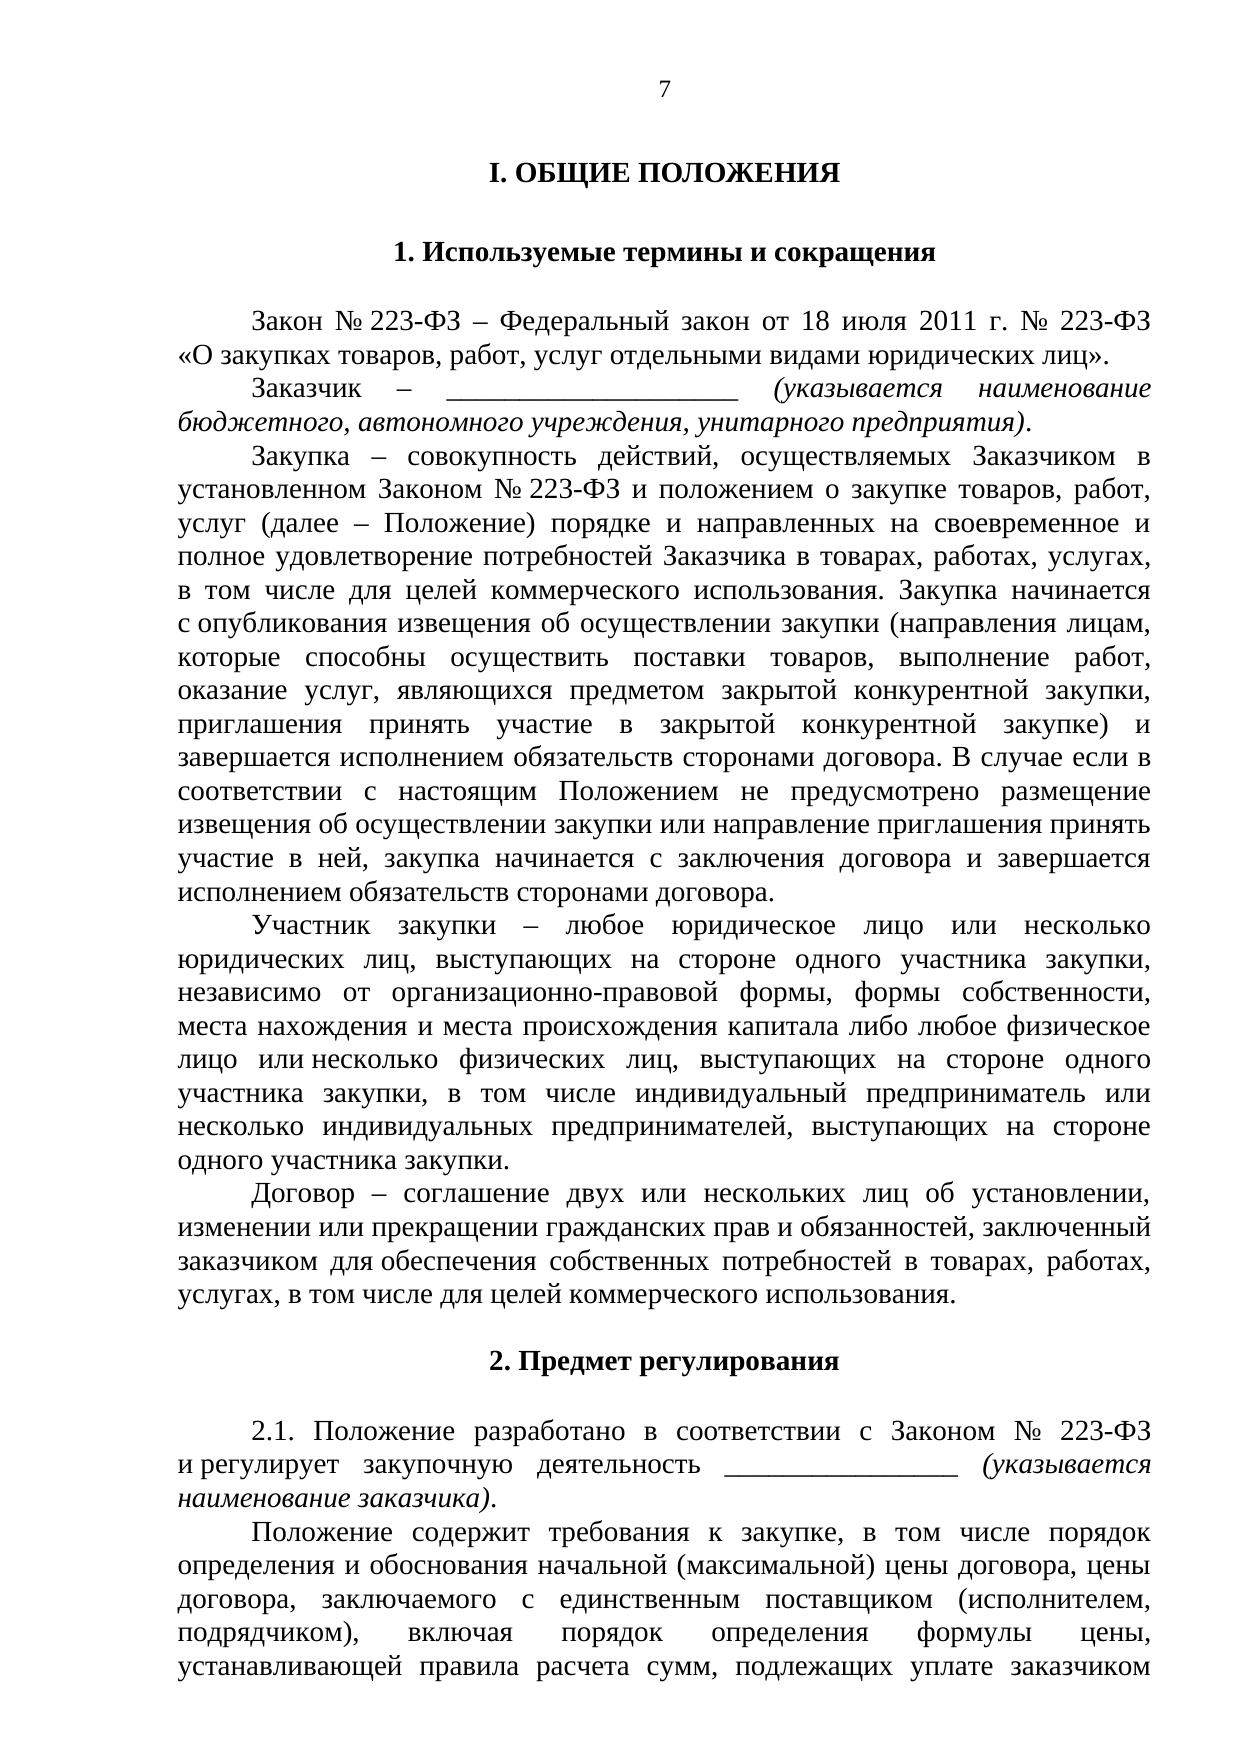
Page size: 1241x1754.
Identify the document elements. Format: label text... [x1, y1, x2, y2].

subtitle 2. Предмет регулирования [177, 1343, 1152, 1377]
list Договор – соглашение двух или нескольких лиц об установлении, изменении или прекращении гражданских прав и обязанностей, заключенный заказчиком для обеспечения собственных потребностей в товарах, работах, услугах, в том числе для целей коммерческого использования. [177, 1176, 1152, 1310]
subtitle I. ОБЩИЕ ПОЛОЖЕНИЯ [177, 156, 1152, 189]
text 2.1. Положение разработано в соответствии с Законом № 223-ФЗ и регулирует закупочную деятельность ________________ (указывается наименование заказчика). [177, 1413, 1152, 1514]
text Закон № 223-ФЗ – Федеральный закон от 18 июля 2011 г. № 223-ФЗ «О закупках товаров, работ, услуг отдельными видами юридических лиц». [177, 303, 1152, 371]
list Участник закупки – любое юридическое лицо или несколько юридических лиц, выступающих на стороне одного участника закупки, независимо от организационно-правовой формы, формы собственности, места нахождения и места происхождения капитала либо любое физическое лицо или несколько физических лиц, выступающих на стороне одного участника закупки, в том числе индивидуальный предприниматель или несколько индивидуальных предпринимателей, выступающих на стороне одного участника закупки. [177, 907, 1152, 1176]
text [177, 1514, 1152, 1681]
subtitle 1. Используемые термины и сокращения [177, 234, 1152, 267]
text Закупка – совокупность действий, осуществляемых Заказчиком в установленном Законом № 223-ФЗ и положением о закупке товаров, работ, услуг (далее – Положение) порядке и направленных на своевременное и полное удовлетворение потребностей Заказчика в товарах, работах, услугах, в том числе для целей коммерческого использования. Закупка начинается с опубликования извещения об осуществлении закупки (направления лицам, которые способны осуществить поставки товаров, выполнение работ, оказание услуг, являющихся предметом закрытой конкурентной закупки, приглашения принять участие в закрытой конкурентной закупке) и завершается исполнением обязательств сторонами договора. В случае если в соответствии с настоящим Положением не предусмотрено размещение извещения об осуществлении закупки или направление приглашения принять участие в ней, закупка начинается с заключения договора и завершается исполнением обязательств сторонами договора. [177, 438, 1152, 907]
text Заказчик – ____________________ (указывается наименование бюджетного, автономного учреждения, унитарного предприятия). [177, 371, 1152, 438]
